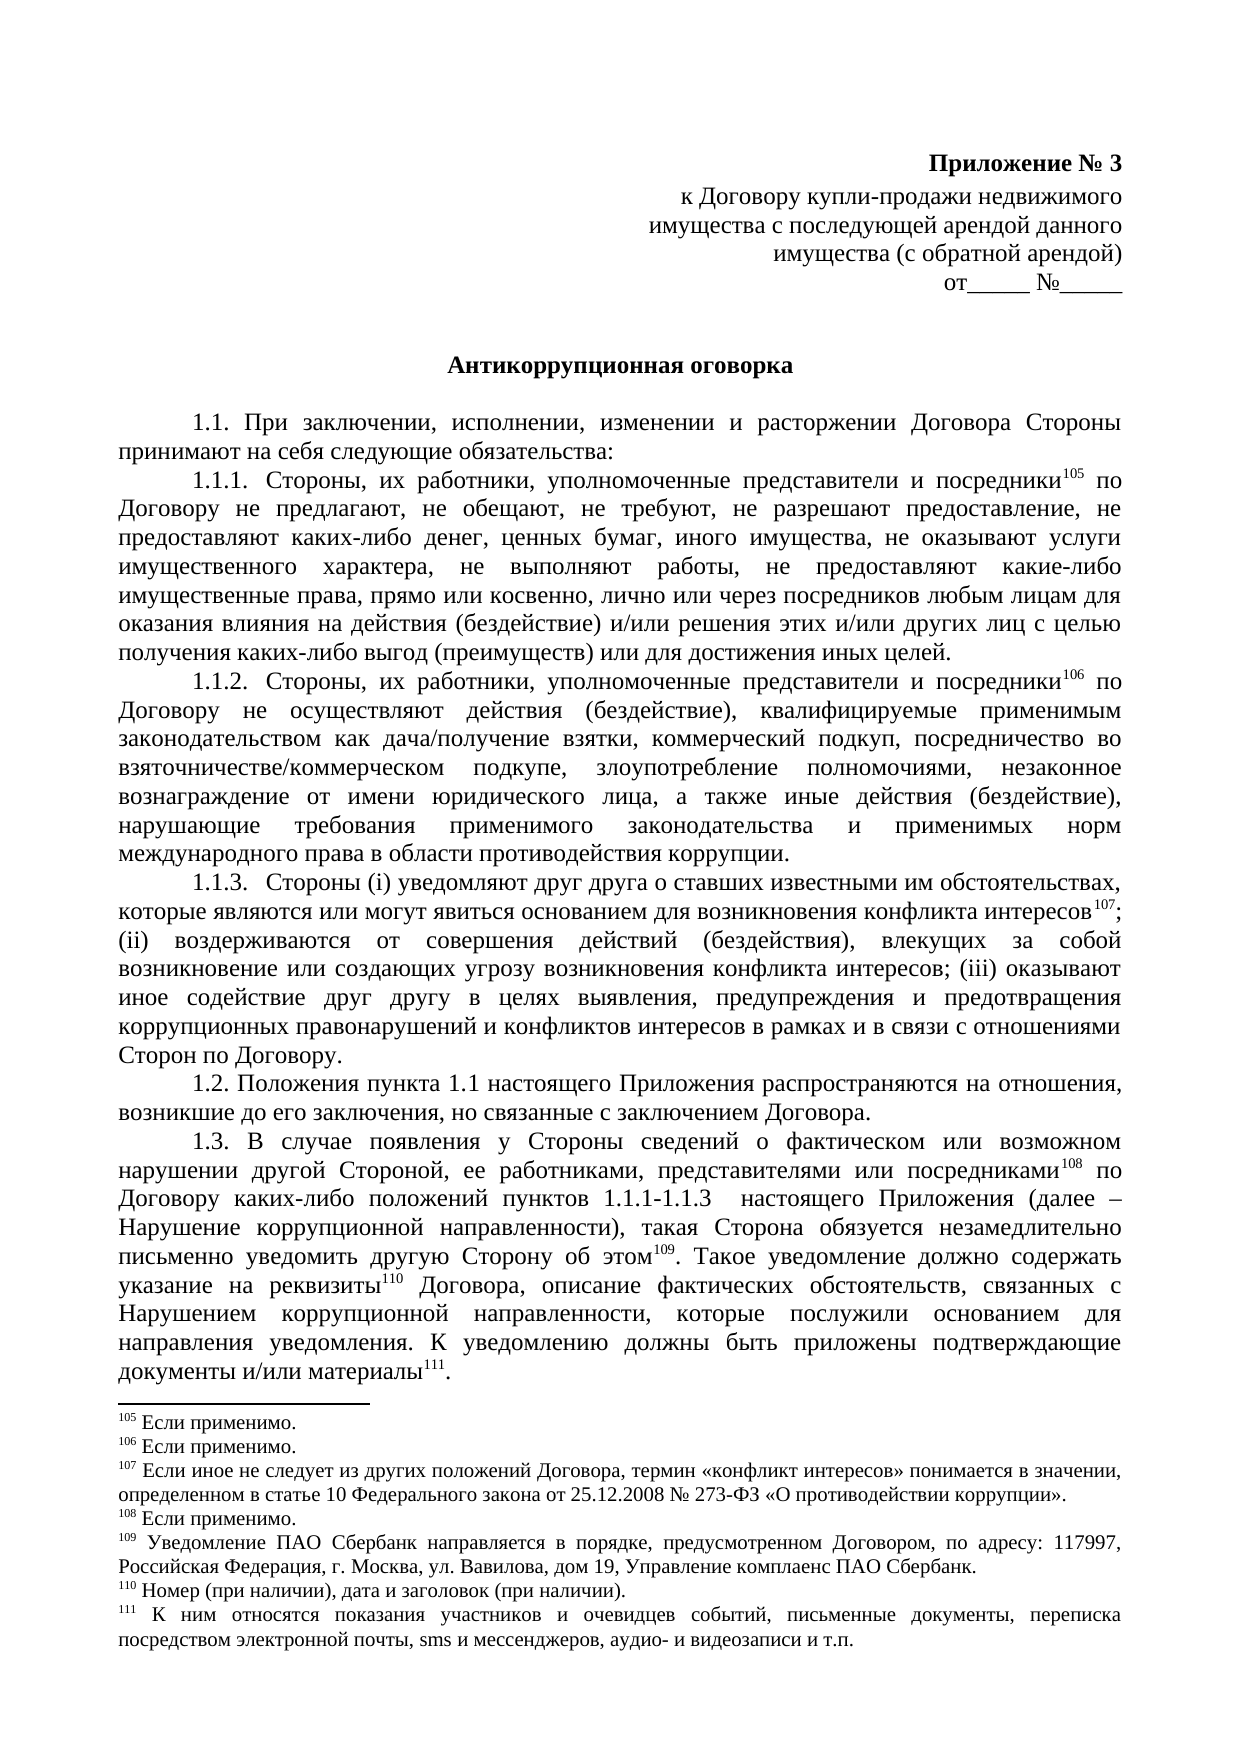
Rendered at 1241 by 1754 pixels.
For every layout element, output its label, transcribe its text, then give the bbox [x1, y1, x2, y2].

text от_____ №_____ [118, 267, 1122, 296]
text 1.1.3. Стороны (i) уведомляют друг друга о ставших известными им обстоятельствах, которые являются или могут явиться основанием для возникновения конфликта интересов; (ii) воздерживаются от совершения действий (бездействия), влекущих за собой возникновение или создающих угрозу возникновения конфликта интересов; (iii) оказывают иное содействие друг другу в целях выявления, предупреждения и предотвращения коррупционных правонарушений и конфликтов интересов в рамках и в связи с отношениями Сторон по Договору. [118, 867, 1122, 1068]
text 1.2. Положения пункта 1.1 настоящего Приложения распространяются на отношения, возникшие до его заключения, но связанные с заключением Договора. [118, 1068, 1122, 1126]
text 1.1.1. Стороны, их работники, уполномоченные представители и посредники по Договору не предлагают, не обещают, не требуют, не разрешают предоставление, не предоставляют каких-либо денег, ценных бумаг, иного имущества, не оказывают услуги имущественного характера, не выполняют работы, не предоставляют какие-либо имущественные права, прямо или косвенно, лично или через посредников любым лицам для оказания влияния на действия (бездействие) и/или решения этих и/или других лиц с целью получения каких-либо выгод (преимуществ) или для достижения иных целей. [118, 465, 1122, 666]
text 1.3. В случае появления у Стороны сведений о фактическом или возможном нарушении другой Стороной, ее работниками, представителями или посредниками по Договору каких-либо положений пунктов 1.1.1-1.1.3 настоящего Приложения (далее – Нарушение коррупционной направленности), такая Сторона обязуется незамедлительно письменно уведомить другую Сторону об этом. Такое уведомление должно содержать указание на реквизиты Договора, описание фактических обстоятельств, связанных с Нарушением коррупционной направленности, которые послужили основанием для направления уведомления. К уведомлению должны быть приложены подтверждающие документы и/или материалы. [118, 1126, 1122, 1385]
text к Договору купли-продажи недвижимого имущества с последующей арендой данного имущества (с обратной арендой) [591, 181, 1122, 267]
text 1.1. При заключении, исполнении, изменении и расторжении Договора Стороны принимают на себя следующие обязательства: [118, 407, 1122, 465]
text Приложение № 3 [118, 148, 1122, 177]
text Антикоррупционная оговорка [118, 350, 1122, 378]
text 1.1.2. Стороны, их работники, уполномоченные представители и посредники по Договору не осуществляют действия (бездействие), квалифицируемые применимым законодательством как дача/получение взятки, коммерческий подкуп, посредничество во взяточничестве/коммерческом подкупе, злоупотребление полномочиями, незаконное вознаграждение от имени юридического лица, а также иные действия (бездействие), нарушающие требования применимого законодательства и применимых норм международного права в области противодействия коррупции. [118, 666, 1122, 867]
